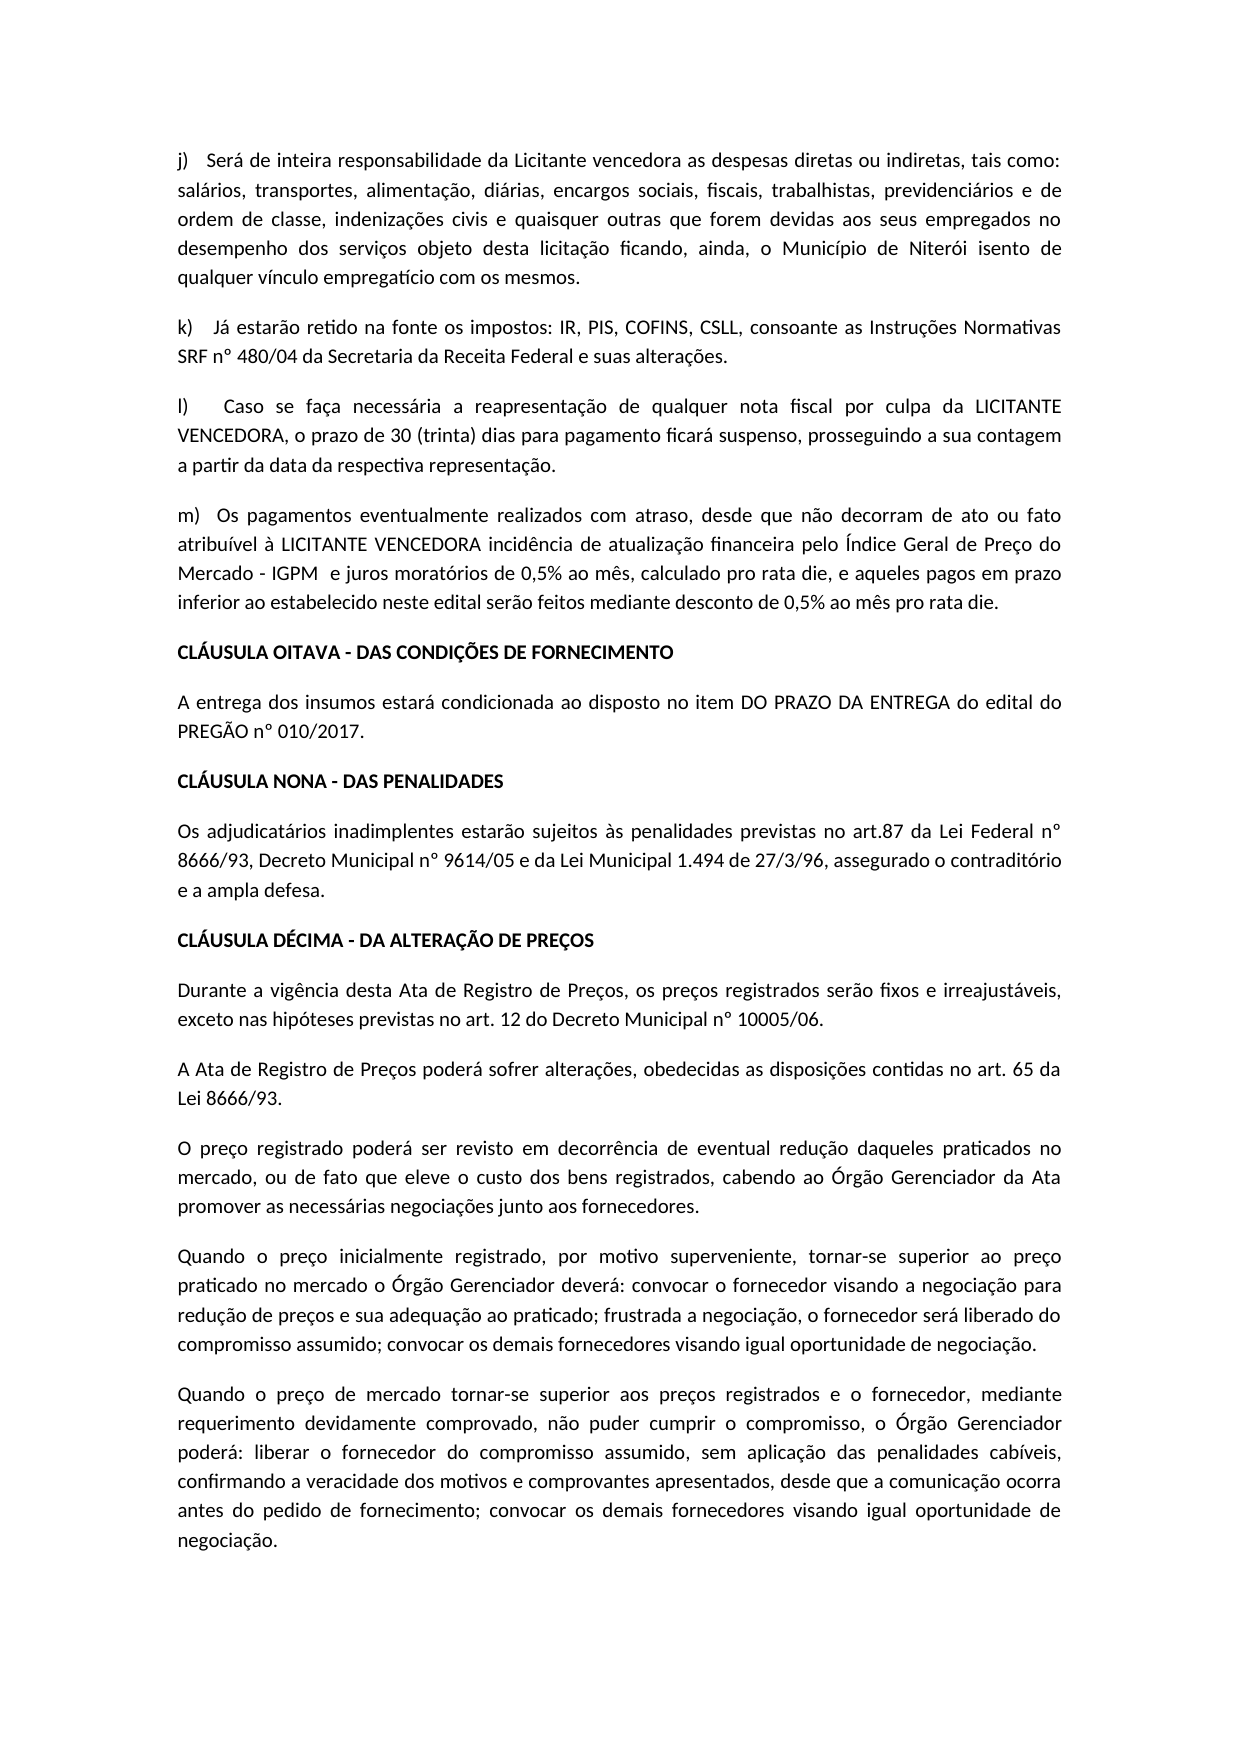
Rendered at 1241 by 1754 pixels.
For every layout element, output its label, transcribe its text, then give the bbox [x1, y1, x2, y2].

text CLÁUSULA DÉCIMA - DA ALTERAÇÃO DE PREÇOS [177, 927, 1063, 952]
text l) Caso se faça necessária a reapresentação de qualquer nota fiscal por culpa da LICITANTE VENCEDORA, o prazo de 30 (trinta) dias para pagamento ficará suspenso, prosseguindo a sua contagem a partir da data da respectiva representação. [177, 393, 1063, 477]
text A Ata de Registro de Preços poderá sofrer alterações, obedecidas as disposições contidas no art. 65 da Lei 8666/93. [177, 1056, 1063, 1111]
text Durante a vigência desta Ata de Registro de Preços, os preços registrados serão fixos e irreajustáveis, exceto nas hipóteses previstas no art. 12 do Decreto Municipal nº 10005/06. [177, 977, 1063, 1031]
text CLÁUSULA NONA - DAS PENALIDADES [177, 768, 1063, 794]
text k) Já estarão retido na fonte os impostos: IR, PIS, COFINS, CSLL, consoante as Instruções Normativas SRF nº 480/04 da Secretaria da Receita Federal e suas alterações. [177, 314, 1063, 369]
text O preço registrado poderá ser revisto em decorrência de eventual redução daqueles praticados no mercado, ou de fato que eleve o custo dos bens registrados, cabendo ao Órgão Gerenciador da Ata promover as necessárias negociações junto aos fornecedores. [177, 1135, 1063, 1219]
text A entrega dos insumos estará condicionada ao disposto no item DO PRAZO DA ENTREGA do edital do PREGÃO nº 010/2017. [177, 689, 1063, 744]
text j) Será de inteira responsabilidade da Licitante vencedora as despesas diretas ou indiretas, tais como: salários, transportes, alimentação, diárias, encargos sociais, fiscais, trabalhistas, previdenciários e de ordem de classe, indenizações civis e quaisquer outras que forem devidas aos seus empregados no desempenho dos serviços objeto desta licitação ficando, ainda, o Município de Niterói isento de qualquer vínculo empregatício com os mesmos. [177, 148, 1063, 290]
text Os adjudicatários inadimplentes estarão sujeitos às penalidades previstas no art.87 da Lei Federal nº 8666/93, Decreto Municipal nº 9614/05 e da Lei Municipal 1.494 de 27/3/96, assegurado o contraditório e a ampla defesa. [177, 818, 1063, 902]
text m) Os pagamentos eventualmente realizados com atraso, desde que não decorram de ato ou fato atribuível à LICITANTE VENCEDORA incidência de atualização financeira pelo Índice Geral de Preço do Mercado - IGPM e juros moratórios de 0,5% ao mês, calculado pro rata die, e aqueles pagos em prazo inferior ao estabelecido neste edital serão feitos mediante desconto de 0,5% ao mês pro rata die. [177, 502, 1063, 615]
text Quando o preço de mercado tornar-se superior aos preços registrados e o fornecedor, mediante requerimento devidamente comprovado, não puder cumprir o compromisso, o Órgão Gerenciador poderá: liberar o fornecedor do compromisso assumido, sem aplicação das penalidades cabíveis, confirmando a veracidade dos motivos e comprovantes apresentados, desde que a comunicação ocorra antes do pedido de fornecimento; convocar os demais fornecedores visando igual oportunidade de negociação. [177, 1381, 1063, 1552]
text CLÁUSULA OITAVA - DAS CONDIÇÕES DE FORNECIMENTO [177, 639, 1063, 665]
text Quando o preço inicialmente registrado, por motivo superveniente, tornar-se superior ao preço praticado no mercado o Órgão Gerenciador deverá: convocar o fornecedor visando a negociação para redução de preços e sua adequação ao praticado; frustrada a negociação, o fornecedor será liberado do compromisso assumido; convocar os demais fornecedores visando igual oportunidade de negociação. [177, 1243, 1063, 1356]
